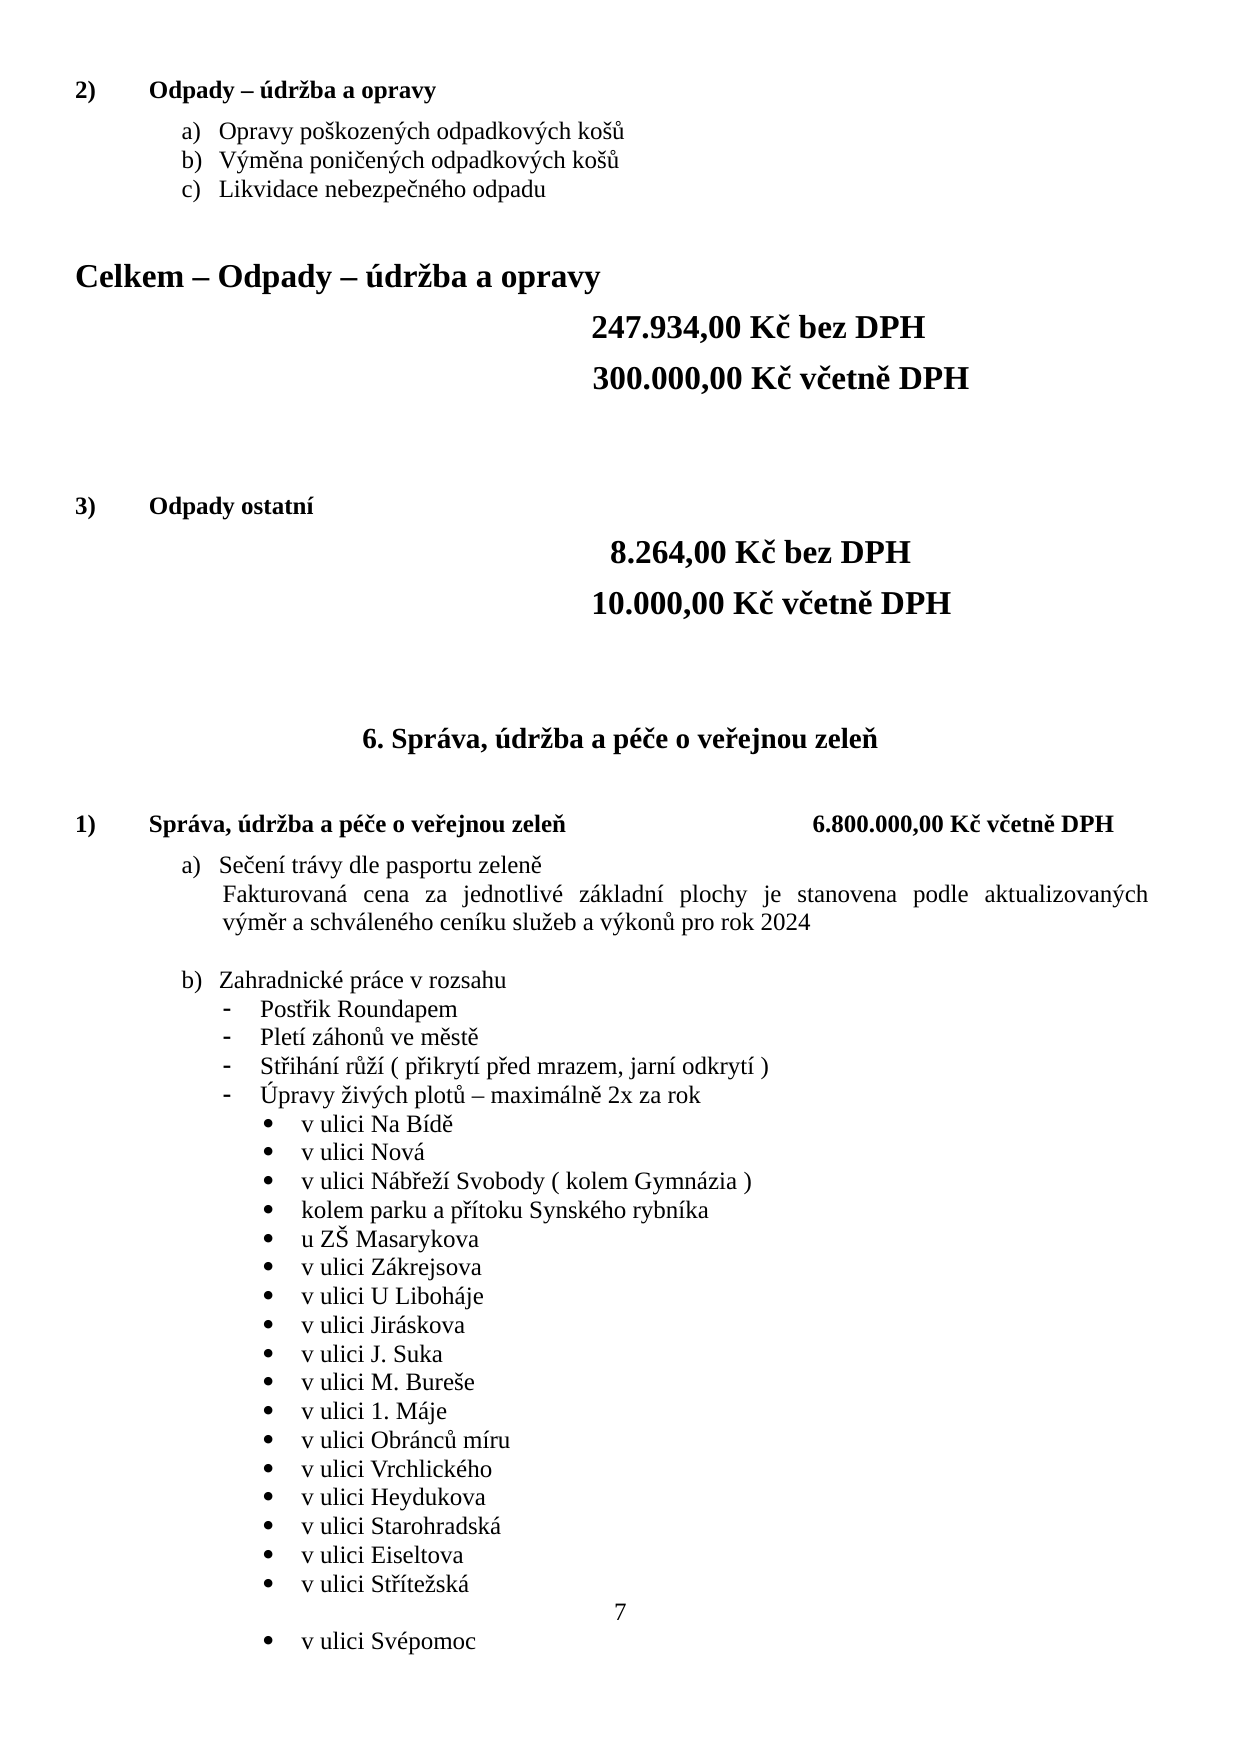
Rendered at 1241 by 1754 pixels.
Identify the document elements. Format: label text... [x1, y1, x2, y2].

list Sečení trávy dle pasportu zeleně [181, 850, 1165, 879]
text 3) Odpady ostatní [75, 491, 1165, 520]
list v ulici Zákrejsova [264, 1252, 1165, 1281]
list v ulici Na Bídě [264, 1109, 1165, 1137]
list kolem parku a přítoku Synského rybníka [264, 1195, 1165, 1224]
list v ulici Jiráskova [264, 1310, 1165, 1339]
list Fakturovaná cena za jednotlivé základní plochy je stanovena podle aktualizovaných výměr a schváleného ceníku služeb a výkonů pro rok 2024 [150, 879, 1165, 936]
list Střihání růží ( přikrytí před mrazem, jarní odkrytí ) [223, 1051, 1165, 1080]
list v ulici Obránců míru [264, 1425, 1165, 1454]
text 1) Správa, údržba a péče o veřejnou zeleň 6.800.000,00 Kč včetně DPH [75, 809, 1165, 837]
text 6. Správa, údržba a péče o veřejnou zeleň [75, 721, 1165, 755]
list v ulici Heydukova [264, 1482, 1165, 1511]
list Postřik Roundapem [223, 994, 1165, 1022]
list v ulici 1. Máje [264, 1396, 1165, 1425]
text Celkem – Odpady – údržba a opravy [75, 256, 1165, 294]
list v ulici Nábřeží Svobody ( kolem Gymnázia ) [264, 1166, 1165, 1195]
text 2) Odpady – údržba a opravy [75, 75, 1165, 104]
list Likvidace nebezpečného odpadu [181, 174, 1165, 202]
list v ulici Eiseltova [264, 1540, 1165, 1569]
text 10.000,00 Kč včetně DPH [75, 583, 1165, 622]
list v ulici M. Bureše [264, 1367, 1165, 1396]
list v ulici Vrchlického [264, 1454, 1165, 1482]
list Zahradnické práce v rozsahu [181, 965, 1165, 994]
text 300.000,00 Kč včetně DPH [75, 358, 1165, 396]
list Výměna poničených odpadkových košů [181, 145, 1165, 174]
list v ulici Nová [264, 1137, 1165, 1166]
text 247.934,00 Kč bez DPH [75, 307, 1165, 345]
list 7 [75, 1597, 1165, 1626]
list u ZŠ Masarykova [264, 1224, 1165, 1252]
list Úpravy živých plotů – maximálně 2x za rok [223, 1080, 1165, 1109]
text 8.264,00 Kč bez DPH [75, 532, 1165, 571]
list v ulici Svépomoc [264, 1626, 1165, 1655]
list Pletí záhonů ve městě [223, 1022, 1165, 1051]
list v ulici Střítežská [264, 1569, 1165, 1597]
list v ulici U Liboháje [264, 1281, 1165, 1310]
list v ulici Starohradská [264, 1511, 1165, 1540]
list v ulici J. Suka [264, 1339, 1165, 1367]
list Opravy poškozených odpadkových košů [181, 116, 1165, 145]
